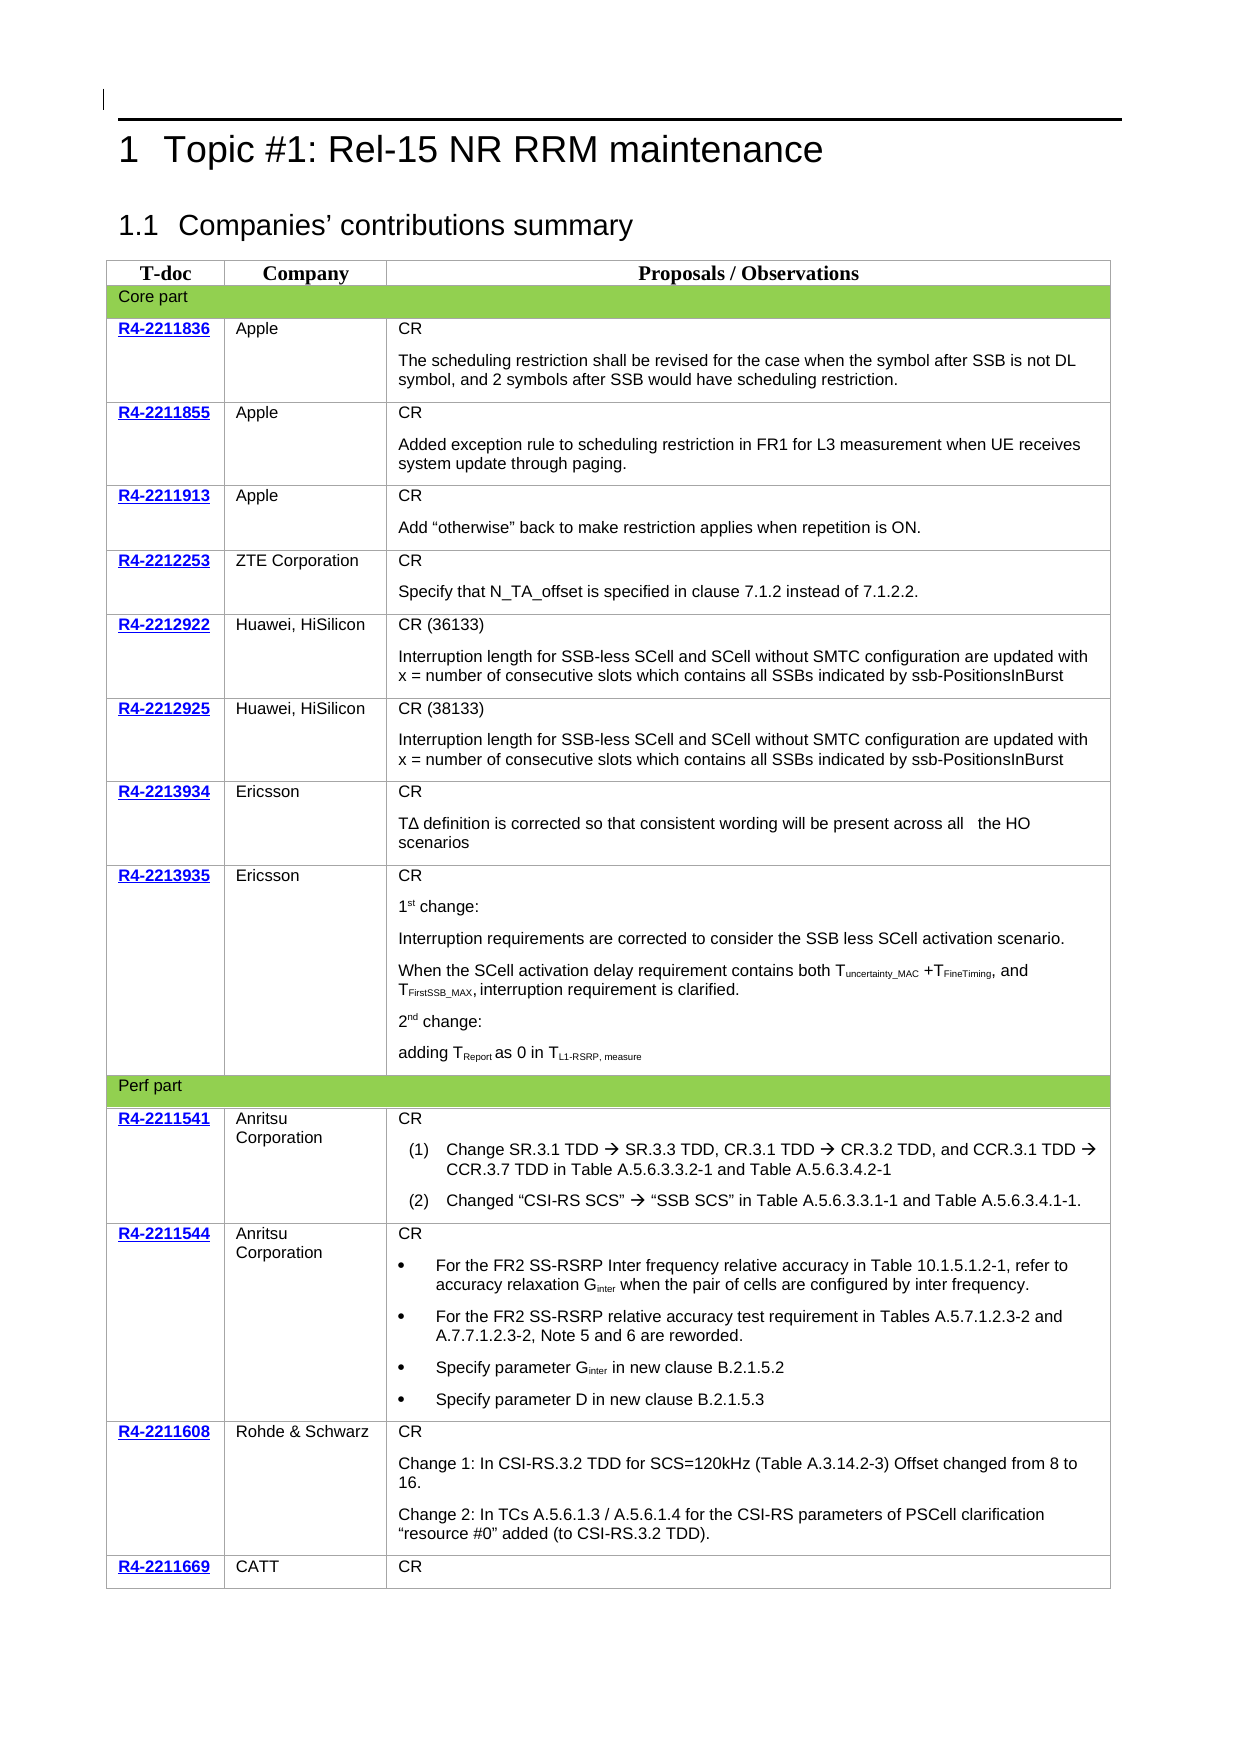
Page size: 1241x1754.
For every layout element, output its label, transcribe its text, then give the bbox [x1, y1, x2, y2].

table_cell R4-2211608 [107, 1422, 224, 1555]
table_cell Apple [225, 319, 386, 402]
table_header T-doc [107, 261, 224, 285]
table_cell CR 1st change: Interruption requirements are corrected to consider the SSB less SCell activation scenario. When the SCell activation delay requirement contains both Tuncertainty_MAC +TFineTiming, and TFirstSSB_MAX, interruption requirement is clarified. 2nd change: adding TReport as 0 in TL1-RSRP, measure [387, 866, 1110, 1075]
table_cell R4-2212253 [107, 551, 224, 614]
table_cell ZTE Corporation [225, 551, 386, 614]
table_cell Anritsu Corporation [225, 1224, 386, 1421]
table_cell CR Change 1: In CSI-RS.3.2 TDD for SCS=120kHz (Table A.3.14.2-3) Offset changed from 8 to 16. Change 2: In TCs A.5.6.1.3 / A.5.6.1.4 for the CSI-RS parameters of PSCell clarification “resource #0” added (to CSI-RS.3.2 TDD). [387, 1422, 1110, 1555]
table_cell Ericsson [225, 866, 386, 1075]
table_cell CR Change SR.3.1 TDD SR.3.3 TDD, CR.3.1 TDD CR.3.2 TDD, and CCR.3.1 TDD CCR.3.7 TDD in Table A.5.6.3.3.2-1 and Table A.5.6.3.4.2-1 Changed “CSI-RS SCS” “SSB SCS” in Table A.5.6.3.3.1-1 and Table A.5.6.3.4.1-1. [387, 1109, 1110, 1223]
table_cell Ericsson [225, 782, 386, 864]
table_cell R4-2211541 [107, 1109, 224, 1223]
table_cell Huawei, HiSilicon [225, 615, 386, 697]
table_cell R4-2213935 [107, 866, 224, 1075]
table_header Company [225, 261, 386, 285]
table_cell Huawei, HiSilicon [225, 699, 386, 781]
table_cell CR Specify that N_TA_offset is specified in clause 7.1.2 instead of 7.1.2.2. [387, 551, 1110, 614]
table_cell Perf part [107, 1076, 1110, 1107]
table_cell CR T∆ definition is corrected so that consistent wording will be present across all the HO scenarios [387, 782, 1110, 864]
table_cell Apple [225, 486, 386, 549]
table_cell CR (36133) Interruption length for SSB-less SCell and SCell without SMTC configuration are updated with x = number of consecutive slots which contains all SSBs indicated by ssb-PositionsInBurst [387, 615, 1110, 697]
table_cell CR The scheduling restriction shall be revised for the case when the symbol after SSB is not DL symbol, and 2 symbols after SSB would have scheduling restriction. [387, 319, 1110, 402]
table_cell Anritsu Corporation [225, 1109, 386, 1223]
table_cell R4-2213934 [107, 782, 224, 864]
table_cell CR For the FR2 SS-RSRP Inter frequency relative accuracy in Table 10.1.5.1.2-1, refer to accuracy relaxation Ginter when the pair of cells are configured by inter frequency. For the FR2 SS-RSRP relative accuracy test requirement in Tables A.5.7.1.2.3-2 and A.7.7.1.2.3-2, Note 5 and 6 are reworded. Specify parameter Ginter in new clause B.2.1.5.2 Specify parameter D in new clause B.2.1.5.3 [387, 1224, 1110, 1421]
table_cell R4-2212922 [107, 615, 224, 697]
table_cell Rohde & Schwarz [225, 1422, 386, 1555]
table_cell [387, 1556, 1110, 1588]
table_cell CR Added exception rule to scheduling restriction in FR1 for L3 measurement when UE receives system update through paging. [387, 403, 1110, 485]
table_cell Core part [107, 286, 1110, 318]
table_header Proposals / Observations [387, 261, 1110, 285]
table_cell R4-2211669 [107, 1556, 224, 1588]
table_cell CR Add “otherwise” back to make restriction applies when repetition is ON. [387, 486, 1110, 549]
table_cell R4-2211544 [107, 1224, 224, 1421]
subtitle Topic #1: Rel-15 NR RRM maintenance [118, 121, 1122, 171]
table_cell Apple [225, 403, 386, 485]
table_cell CATT [225, 1556, 386, 1588]
table_cell R4-2212925 [107, 699, 224, 781]
table_cell CR (38133) Interruption length for SSB-less SCell and SCell without SMTC configuration are updated with x = number of consecutive slots which contains all SSBs indicated by ssb-PositionsInBurst [387, 699, 1110, 781]
table_cell R4-2211836 [107, 319, 224, 402]
table_cell R4-2211855 [107, 403, 224, 485]
table_cell R4-2211913 [107, 486, 224, 549]
subtitle Companies’ contributions summary [118, 208, 1122, 242]
